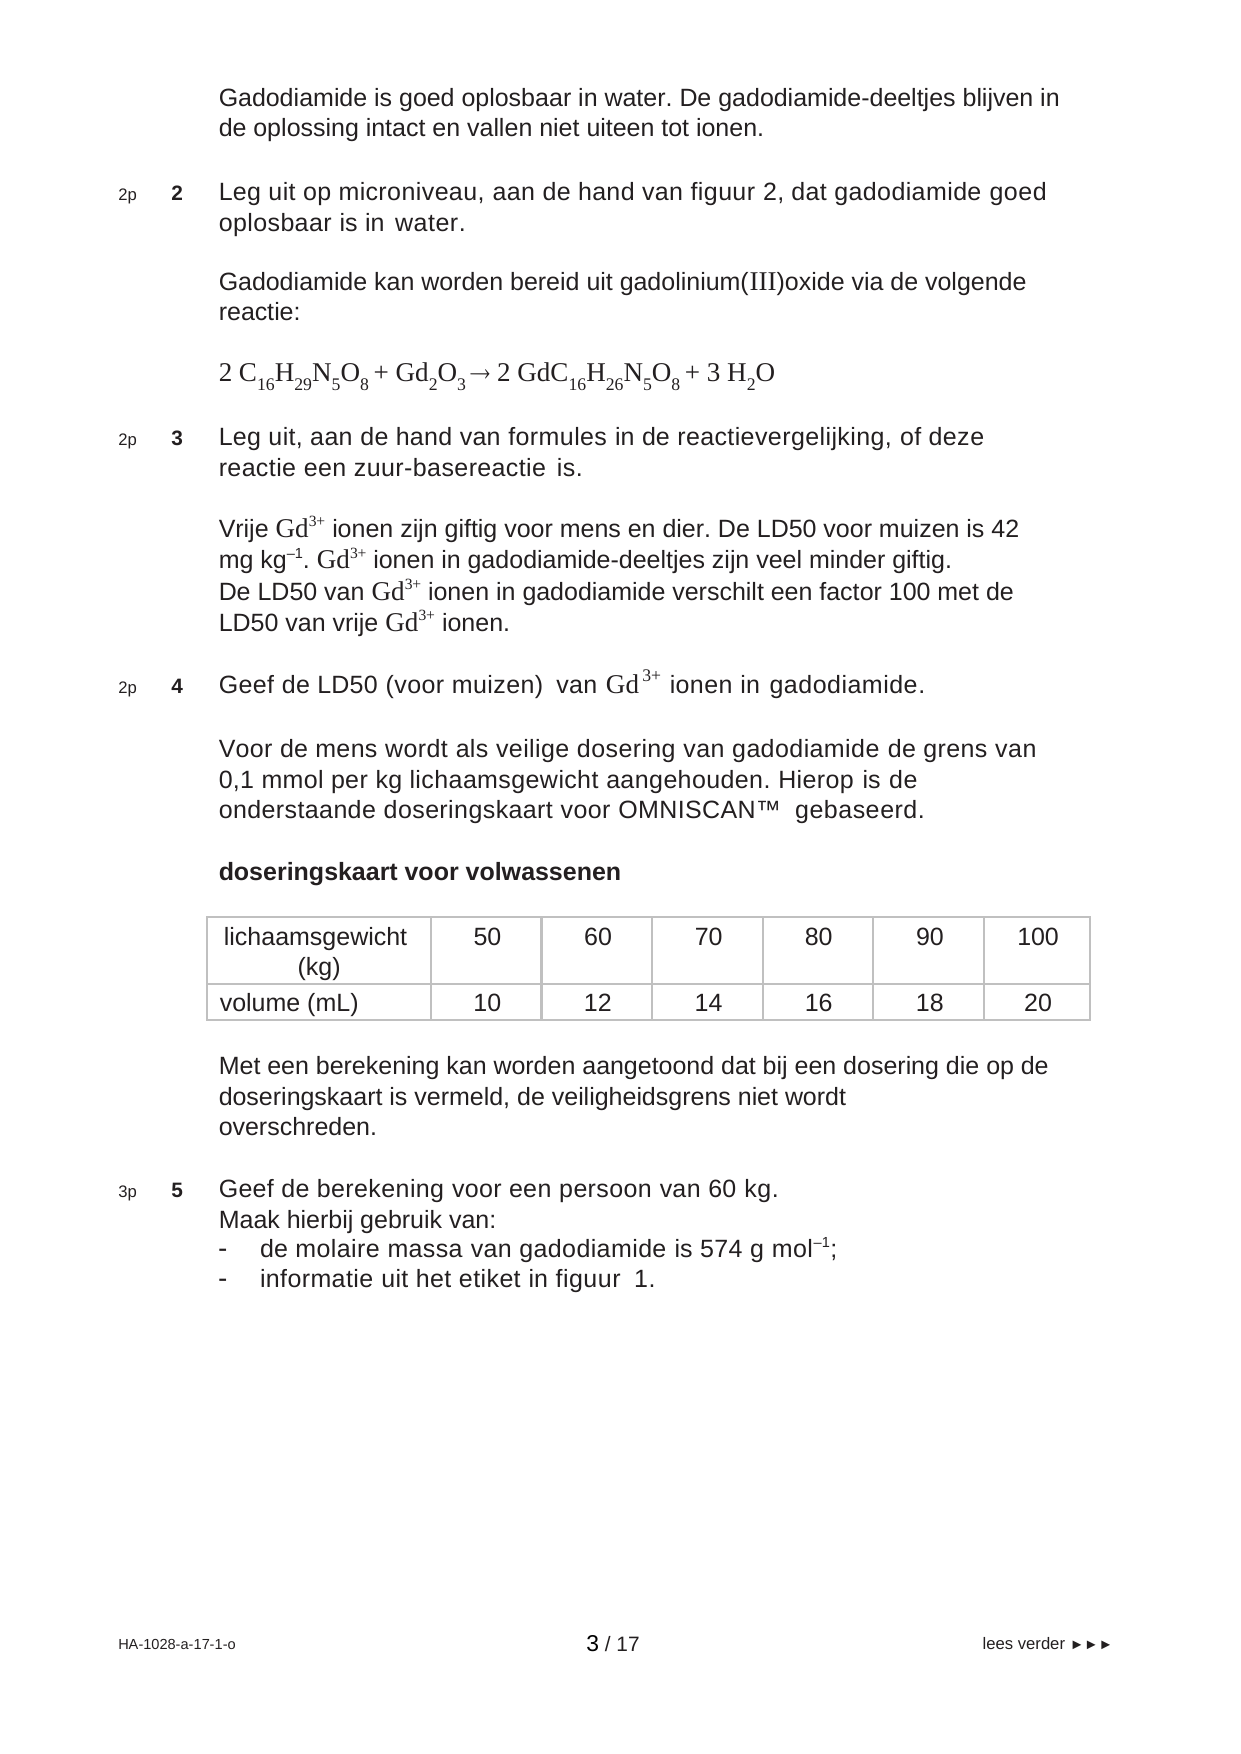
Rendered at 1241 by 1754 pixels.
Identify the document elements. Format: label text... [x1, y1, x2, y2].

table_cell 18 [874, 985, 983, 1018]
table_header 70 [653, 918, 762, 982]
table_cell 12 [543, 985, 651, 1018]
text Gadodiamide kan worden bereid uit gadolinium(III)oxide via de volgende reactie: [218, 265, 1028, 326]
table_cell 16 [764, 985, 872, 1018]
text Maak hierbij gebruik van: [218, 1205, 1178, 1234]
text Gadodiamide is goed oplosbaar in water. De gadodiamide-deeltjes blijven in de oplossing intact en vallen niet uiteen tot ionen. [218, 83, 1076, 142]
text De LD50 van Gd3+ ionen in gadodiamide verschilt een factor 100 met de LD50 van vrije Gd3+ ionen. [218, 575, 1039, 637]
text Voor de mens wordt als veilige dosering van gadodiamide de grens van 0,1 mmol per kg lichaamsgewicht aangehouden. Hierop is de [218, 733, 1050, 793]
table_header 100 [985, 918, 1089, 982]
text overschreden. [218, 1112, 1178, 1140]
list de molaire massa van gadodiamide is 574 g mol–1; [218, 1234, 1178, 1263]
list informatie uit het etiket in figuur 1. [218, 1264, 1178, 1293]
text 3p 5 Geef de berekening voor een persoon van 60 kg. [118, 1174, 1178, 1202]
table_header 80 [764, 918, 872, 982]
table_header 90 [874, 918, 983, 982]
text 2 C16H29N5O8 + Gd2O3  2 GdC16H26N5O8 + 3 H2O [218, 357, 1178, 394]
table_cell 20 [985, 985, 1089, 1018]
text 2p 3 Leg uit, aan de hand van formules in de reactievergelijking, of deze reactie een zuur-basereactie is. [118, 421, 998, 481]
text Met een berekening kan worden aangetoond dat bij een dosering die op de doseringskaart is vermeld, de veiligheidsgrens niet wordt [218, 1051, 1178, 1110]
table_header 60 [543, 918, 651, 982]
text onderstaande doseringskaart voor OMNISCAN™ gebaseerd. [218, 796, 1178, 824]
text Vrije Gd3+ ionen zijn giftig voor mens en dier. De LD50 voor muizen is 42 mg kg–1. Gd3+ ionen in gadodiamide-deeltjes zijn veel minder giftig. [218, 512, 1039, 574]
table_header 50 [432, 918, 540, 982]
table_cell 14 [653, 985, 762, 1018]
text 2p 2 Leg uit op microniveau, aan de hand van figuur 2, dat gadodiamide goed oplosbaar is in water. [118, 177, 1056, 236]
text 2p 4 Geef de LD50 (voor muizen) van Gd ionen in gadodiamide. [118, 669, 1178, 700]
table_header lichaamsgewicht (kg) [208, 918, 430, 982]
table_cell volume (mL) [208, 985, 430, 1018]
table_cell 10 [432, 985, 540, 1018]
subtitle doseringskaart voor volwassenen [218, 856, 1178, 885]
